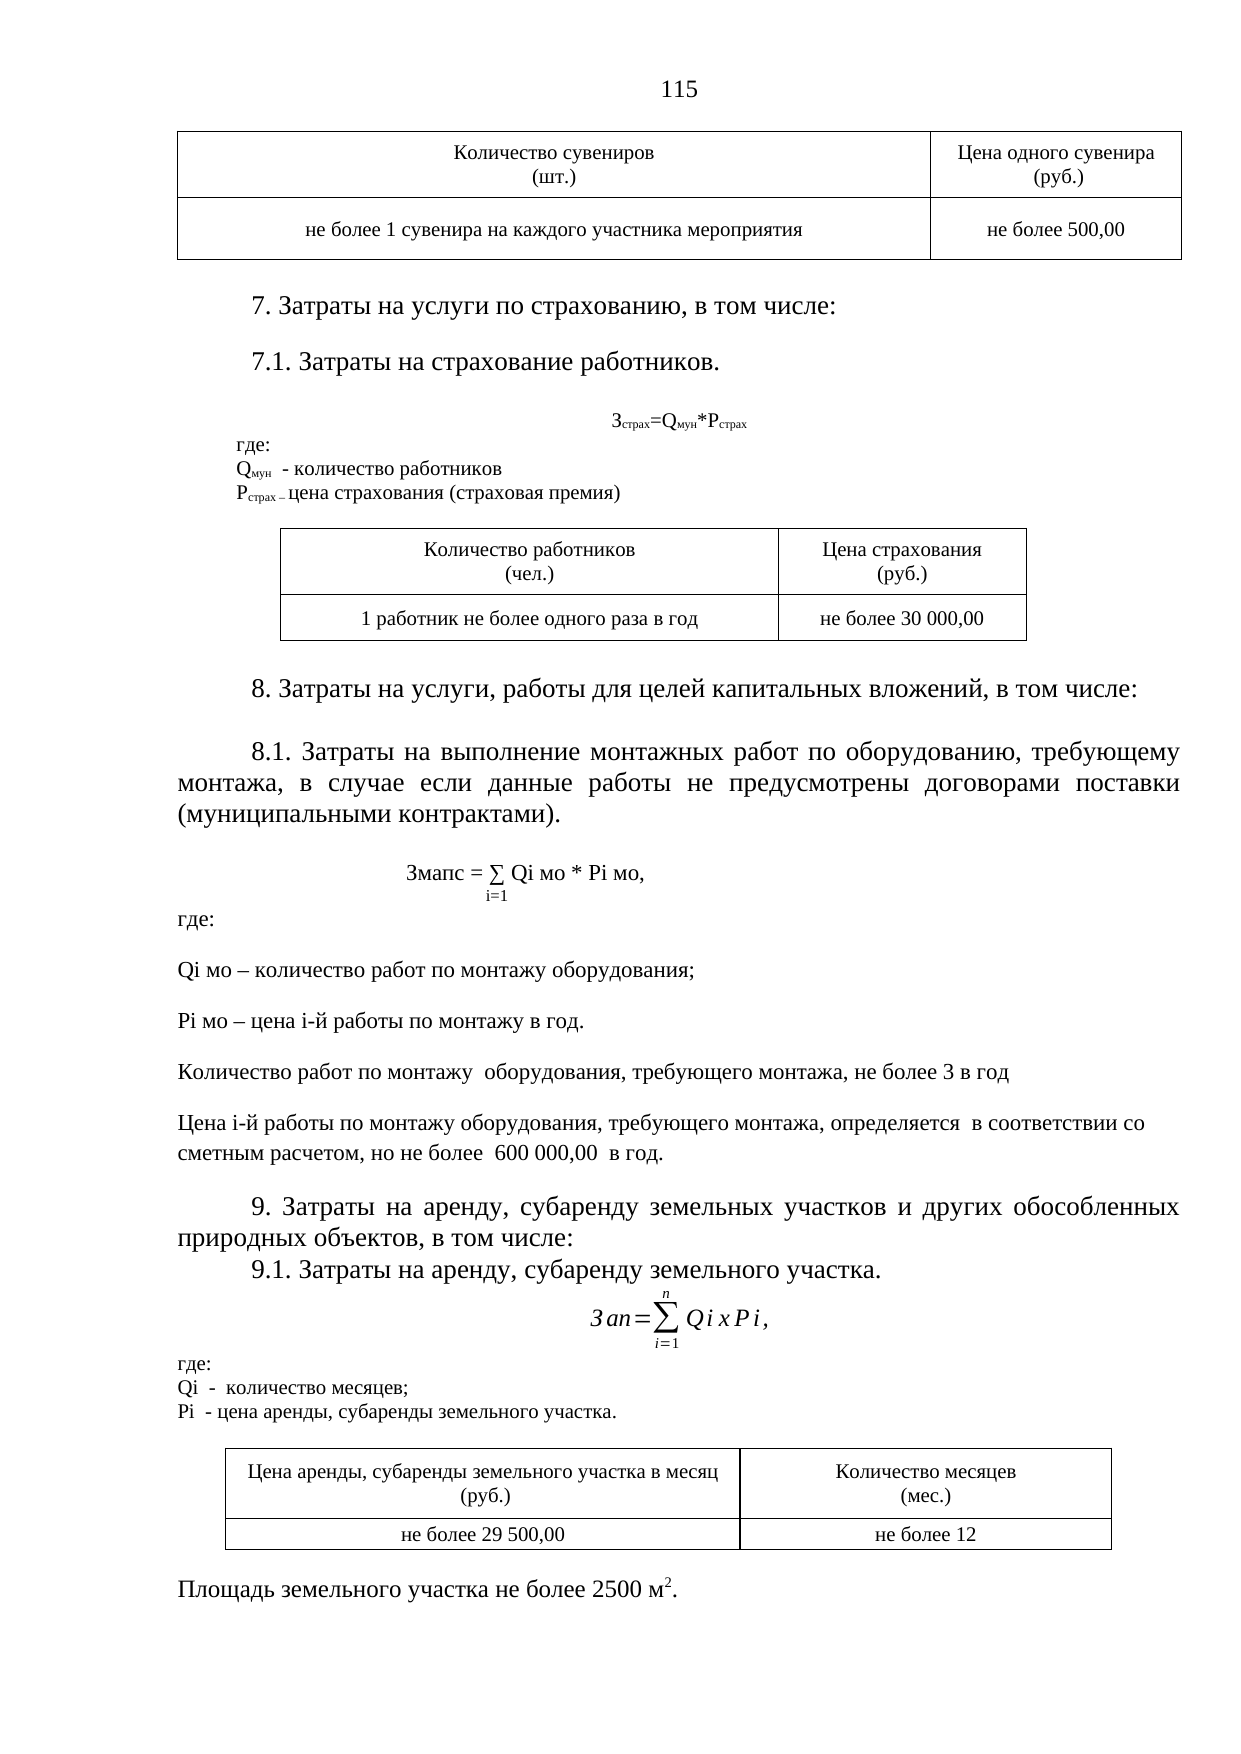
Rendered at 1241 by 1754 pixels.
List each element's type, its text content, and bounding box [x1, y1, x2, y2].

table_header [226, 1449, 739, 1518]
text где: [177, 905, 1181, 931]
text Qi мо – количество работ по монтажу оборудования; [177, 956, 1181, 982]
text Pстрах – цена страхования (страховая премия) [177, 480, 1181, 504]
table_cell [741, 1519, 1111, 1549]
text Площадь земельного участка не более 2500 м2. [177, 1574, 1181, 1603]
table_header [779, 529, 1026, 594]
text i=1 [177, 886, 1181, 905]
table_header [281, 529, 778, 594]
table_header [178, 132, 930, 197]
text Змапс = ∑ Qi мо * Pi мо, [177, 859, 1181, 886]
text Цена i-й работы по монтажу оборудования, требующего монтажа, определяется в соответствии со сметным расчетом, но не более 600 000,00 в год. [177, 1109, 1181, 1166]
text Pi - цена аренды, субаренды земельного участка. [177, 1399, 1181, 1423]
text Количество работ по монтажу оборудования, требующего монтажа, не более 3 в год [177, 1058, 1181, 1084]
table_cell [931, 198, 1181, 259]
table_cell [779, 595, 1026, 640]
text где: [177, 432, 1181, 456]
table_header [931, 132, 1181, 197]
text Зстрах=Qмун*Pстрах [177, 408, 1181, 432]
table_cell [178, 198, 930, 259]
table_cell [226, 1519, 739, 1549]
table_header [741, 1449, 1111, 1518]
text 9.1. Затраты на аренду, субаренду земельного участка. [177, 1253, 1181, 1284]
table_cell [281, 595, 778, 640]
text Pi мо – цена i-й работы по монтажу в год. [177, 1007, 1181, 1033]
text 7. Затраты на услуги по страхованию, в том числе: [177, 289, 1181, 320]
text где: [177, 1351, 1181, 1375]
text 9. Затраты на аренду, субаренду земельных участков и других обособленных природных объектов, в том числе: [177, 1190, 1181, 1253]
text 7.1. Затраты на страхование работников. [177, 345, 1181, 376]
text Qi - количество месяцев; [177, 1375, 1181, 1399]
text 8.1. Затраты на выполнение монтажных работ по оборудованию, требующему монтажа, в случае если данные работы не предусмотрены договорами поставки (муниципальными контрактами). [177, 735, 1181, 828]
text 8. Затраты на услуги, работы для целей капитальных вложений, в том числе: [177, 673, 1181, 704]
text Qмун - количество работников [177, 456, 1181, 480]
